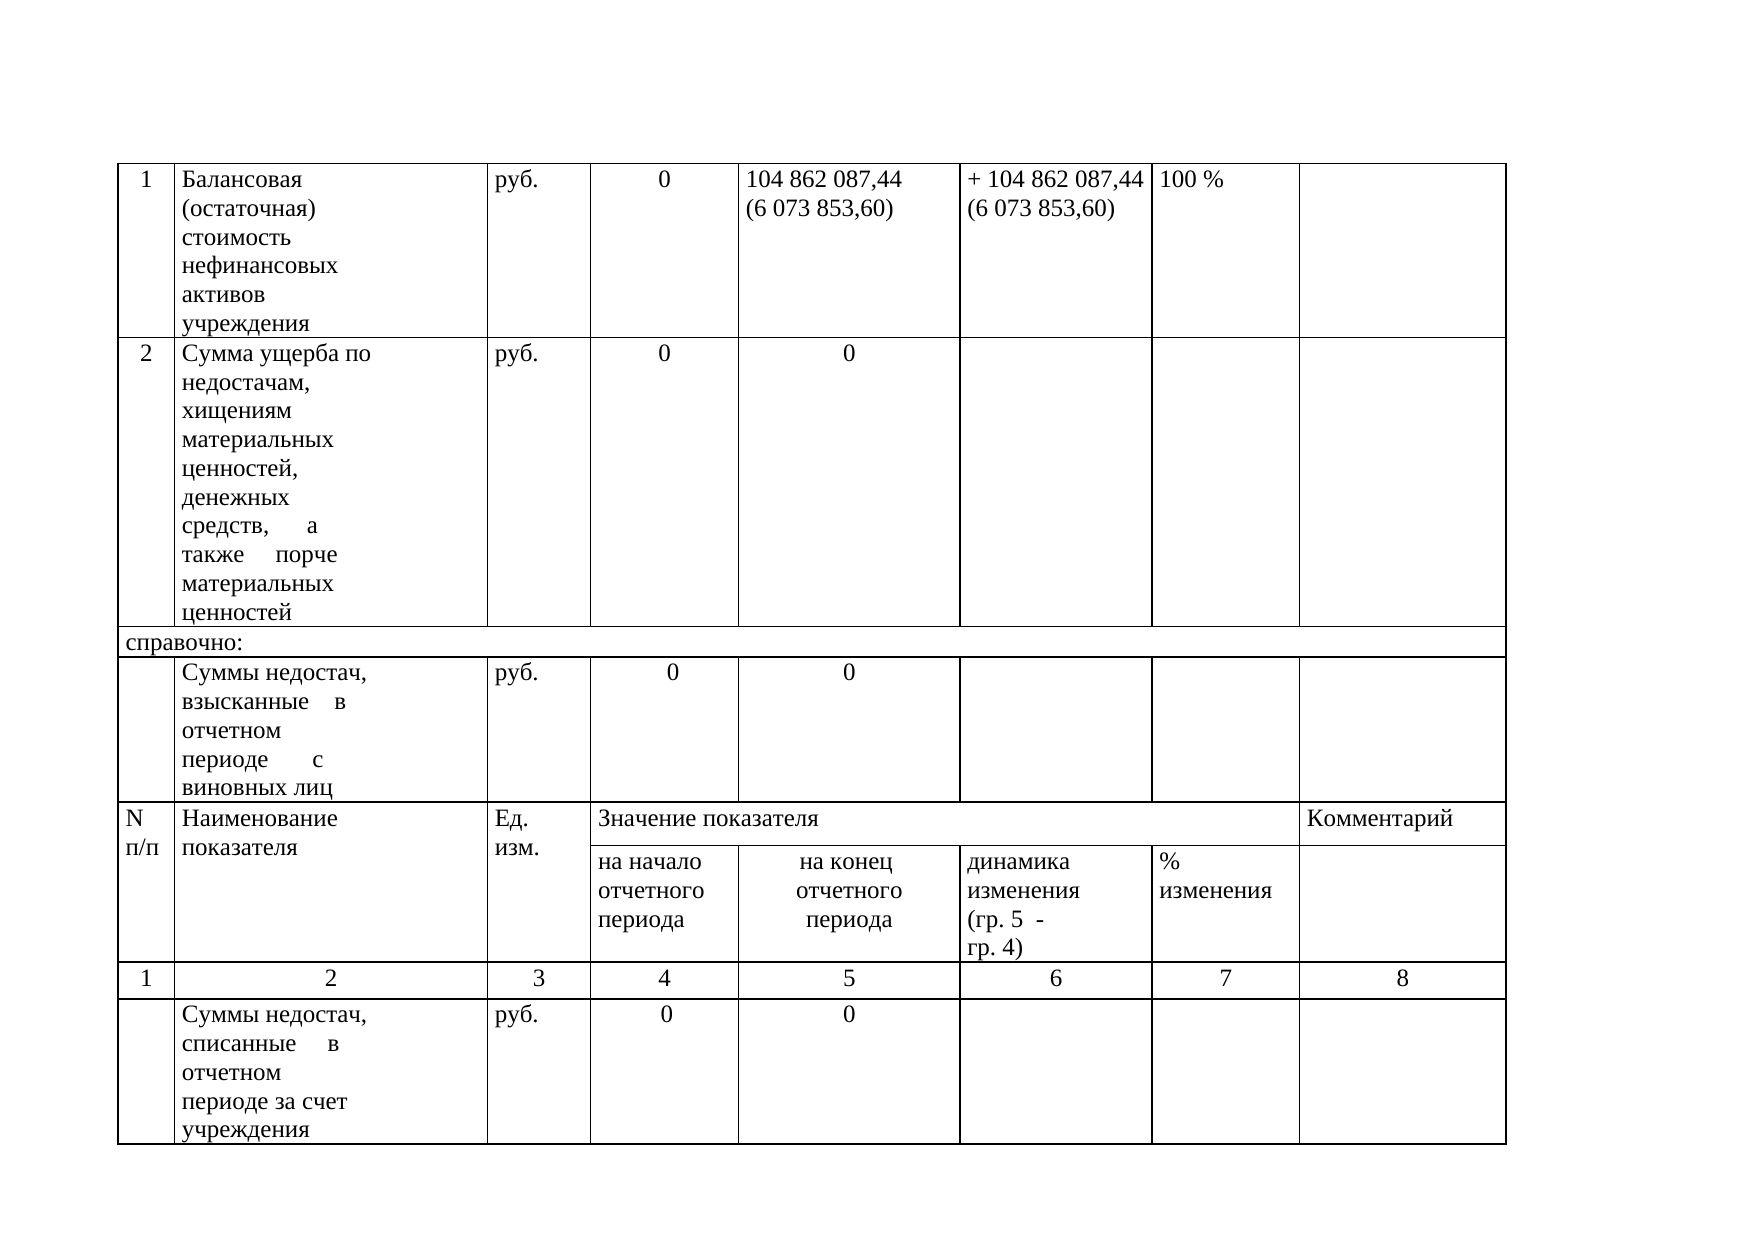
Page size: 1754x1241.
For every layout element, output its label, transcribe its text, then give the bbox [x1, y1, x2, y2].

table_cell 8 [1300, 963, 1505, 998]
table_cell на начало отчетного периода [591, 846, 738, 961]
table_cell % изменения [1153, 846, 1299, 961]
table_cell руб. [488, 338, 590, 626]
table_cell на конец отчетного периода [739, 846, 959, 961]
table_cell 0 [591, 338, 738, 626]
table_cell [1300, 658, 1505, 801]
table_cell 7 [1153, 963, 1299, 998]
table_cell + 104 862 087,44 (6 073 853,60) [961, 164, 1151, 337]
table_cell [961, 658, 1151, 801]
table_cell 0 [739, 1000, 959, 1143]
table_cell [961, 338, 1151, 626]
table_cell 4 [591, 963, 738, 998]
table_cell 104 862 087,44 (6 073 853,60) [739, 164, 959, 337]
table_cell [1153, 1000, 1299, 1143]
table_cell [119, 658, 174, 801]
table_cell 0 [591, 1000, 738, 1143]
table_cell справочно: [119, 627, 1505, 656]
table_cell N п/п [119, 803, 174, 961]
table_cell руб. [488, 164, 590, 337]
table_cell [1300, 1000, 1505, 1143]
table_cell руб. [488, 658, 590, 801]
table_cell Сумма ущерба по недостачам, хищениям материальных ценностей, денежных средств, а также порче материальных ценностей [175, 338, 487, 626]
table_cell 0 [739, 658, 959, 801]
table_cell 0 [739, 338, 959, 626]
table_cell динамика изменения (гр. 5 - гр. 4) [961, 846, 1151, 961]
table_cell 1 [119, 963, 174, 998]
table_cell Суммы недостач, взысканные в отчетном периоде с виновных лиц [175, 658, 487, 801]
table_cell 0 [591, 658, 738, 801]
table_cell [961, 1000, 1151, 1143]
table_cell Суммы недостач, списанные в отчетном периоде за счет учреждения [175, 1000, 487, 1143]
table_cell [1300, 164, 1505, 337]
table_cell Балансовая (остаточная) стоимость нефинансовых активов учреждения [175, 164, 487, 337]
table_cell Комментарий [1300, 803, 1505, 845]
table_cell 2 [119, 338, 174, 626]
table_cell [119, 1000, 174, 1143]
table_cell 2 [175, 963, 487, 998]
table_cell 100 % [1153, 164, 1299, 337]
table_cell 6 [961, 963, 1151, 998]
table_cell Наименование показателя [175, 803, 487, 961]
table_cell [1153, 658, 1299, 801]
table_cell руб. [488, 1000, 590, 1143]
table_cell 3 [488, 963, 590, 998]
table_cell 1 [119, 164, 174, 337]
table_cell Ед. изм. [488, 803, 590, 961]
table_cell [1300, 338, 1505, 626]
table_cell 0 [591, 164, 738, 337]
table_cell 5 [739, 963, 959, 998]
table_cell [1300, 846, 1505, 961]
table_cell [1153, 338, 1299, 626]
table_cell Значение показателя [591, 803, 1299, 845]
